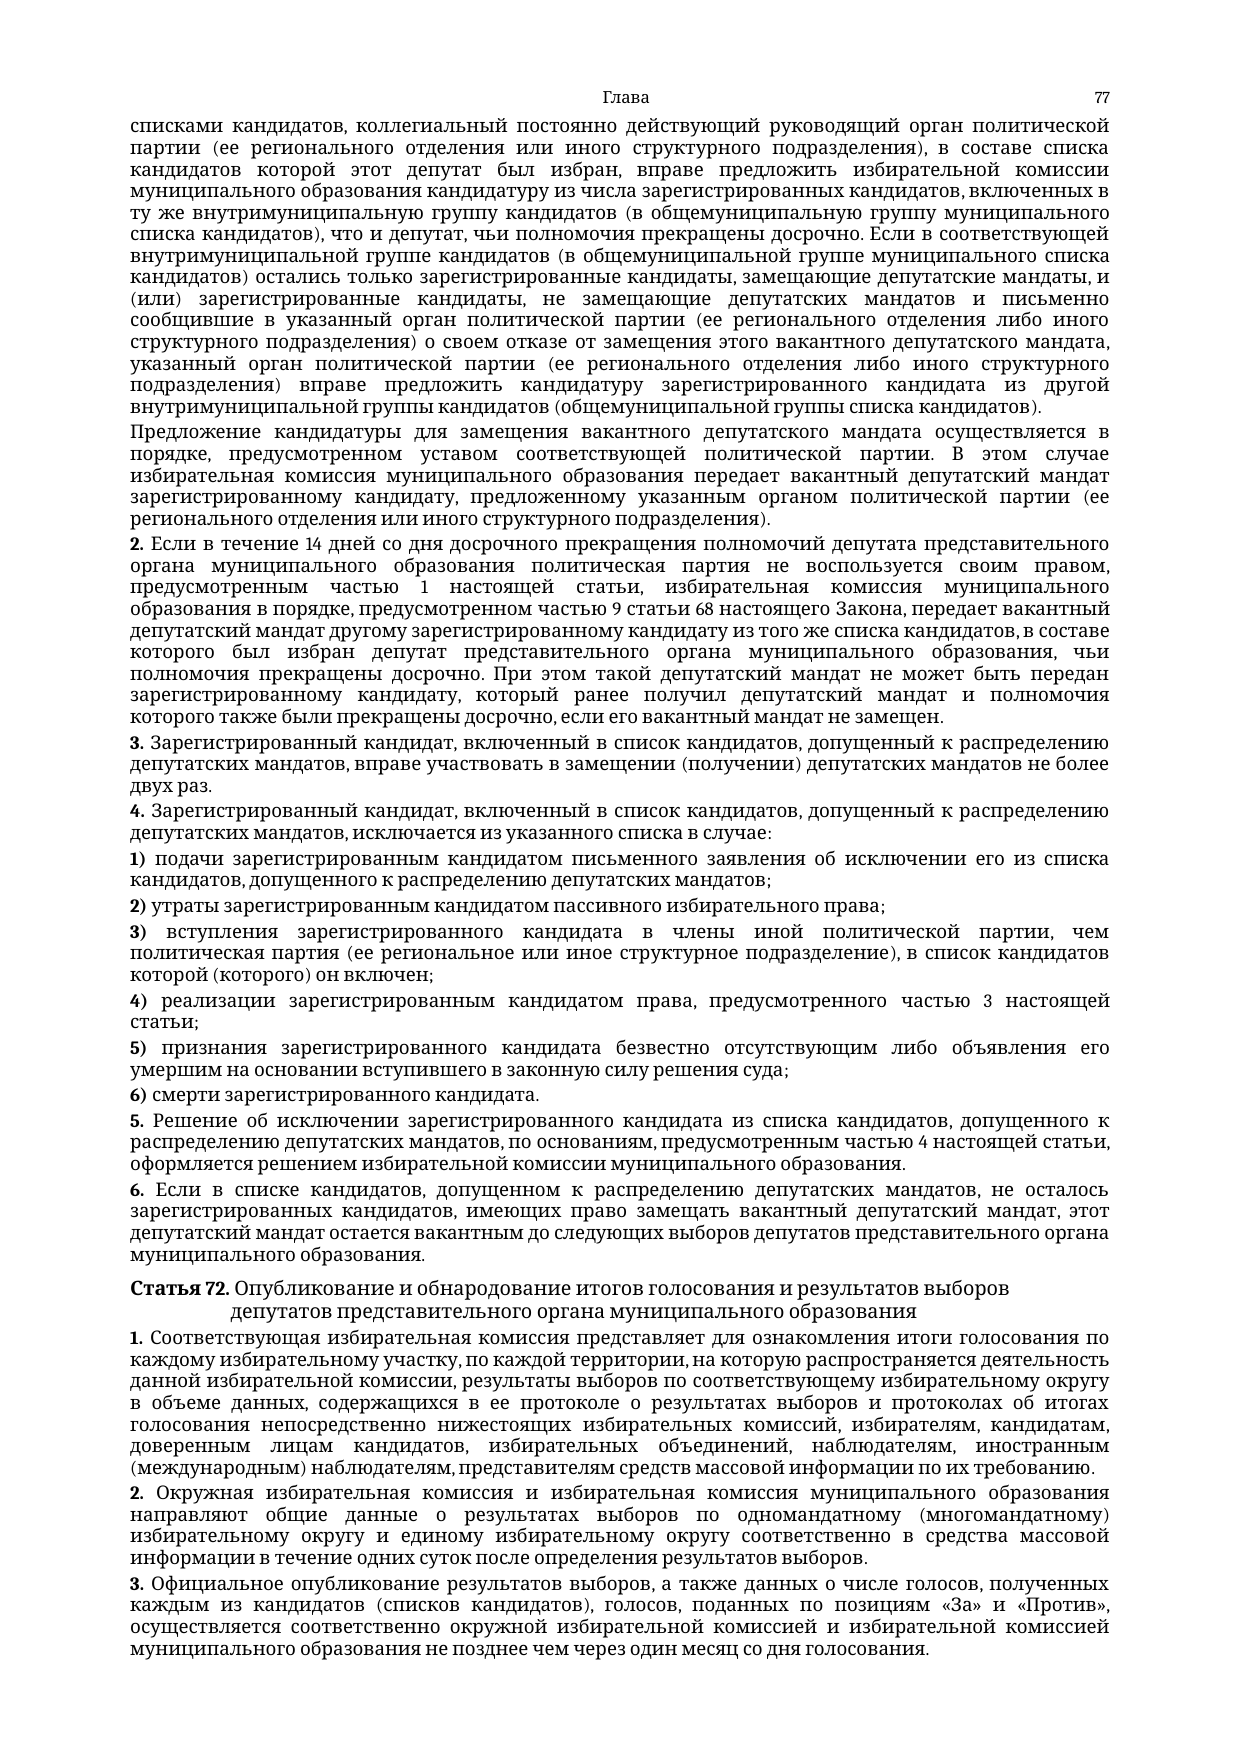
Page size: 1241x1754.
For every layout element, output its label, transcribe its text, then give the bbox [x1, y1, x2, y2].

text 2. Если в течение 14 дней со дня досрочного прекращения полномочий депутата представительного органа муниципального образования политическая партия не воспользуется своим правом, предусмотренным частью 1 настоящей статьи, избирательная комиссия муниципального образования в порядке, предусмотренном частью 9 статьи 68 настоящего Закона, передает вакантный депутатский мандат другому зарегистрированному кандидату из того же списка кандидатов, в составе которого был избран депутат представительного органа муниципального образования, чьи полномочия прекращены досрочно. При этом такой депутатский мандат не может быть передан зарегистрированному кандидату, который ранее получил депутатский мандат и полномочия которого также были прекращены досрочно, если его вакантный мандат не замещен. [130, 534, 1110, 728]
text 1. Соответствующая избирательная комиссия представляет для ознакомления итоги голосования по каждому избирательному участку, по каждой территории, на которую распространяется деятельность данной избирательной комиссии, результаты выборов по соответствующему избирательному округу в объеме данных, содержащихся в ее протоколе о результатах выборов и протоколах об итогах голосования непосредственно нижестоящих избирательных комиссий, избирателям, кандидатам, доверенным лицам кандидатов, избирательных объединений, наблюдателям, иностранным (международным) наблюдателям, представителям средств массовой информации по их требованию. [130, 1328, 1110, 1479]
text 3) вступления зарегистрированного кандидата в члены иной политической партии, чем политическая партия (ее региональное или иное структурное подразделение), в список кандидатов которой (которого) он включен; [130, 921, 1110, 986]
text 1) подачи зарегистрированным кандидатом письменного заявления об исключении его из списка кандидатов, допущенного к распределению депутатских мандатов; [130, 848, 1110, 891]
text 4) реализации зарегистрированным кандидатом права, предусмотренного частью 3 настоящей статьи; [130, 990, 1110, 1033]
text 6. Если в списке кандидатов, допущенном к распределению депутатских мандатов, не осталось зарегистрированных кандидатов, имеющих право замещать вакантный депутатский мандат, этот депутатский мандат остается вакантным до следующих выборов депутатов представительного органа муниципального образования. [130, 1179, 1110, 1266]
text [130, 116, 1110, 418]
text 4. Зарегистрированный кандидат, включенный в список кандидатов, допущенный к распределению депутатских мандатов, исключается из указанного списка в случае: [130, 801, 1110, 844]
text Статья 72. Опубликование и обнародование итогов голосования и результатов выборов депутатов представительного органа муниципального образования [130, 1278, 1110, 1324]
text 3. Зарегистрированный кандидат, включенный в список кандидатов, допущенный к распределению депутатских мандатов, вправе участвовать в замещении (получении) депутатских мандатов не более двух раз. [130, 732, 1110, 797]
text 6) смерти зарегистрированного кандидата. [130, 1085, 1110, 1106]
text 3. Официальное опубликование результатов выборов, а также данных о числе голосов, полученных каждым из кандидатов (списков кандидатов), голосов, поданных по позициям «За» и «Против», осуществляется соответственно окружной избирательной комиссией и избирательной комиссией муниципального образования не позднее чем через один месяц со дня голосования. [130, 1573, 1110, 1659]
text 2) утраты зарегистрированным кандидатом пассивного избирательного права; [130, 896, 1110, 917]
text 5. Решение об исключении зарегистрированного кандидата из списка кандидатов, допущенного к распределению депутатских мандатов, по основаниям, предусмотренным частью 4 настоящей статьи, оформляется решением избирательной комиссии муниципального образования. [130, 1111, 1110, 1175]
text 5) признания зарегистрированного кандидата безвестно отсутствующим либо объявления его умершим на основании вступившего в законную силу решения суда; [130, 1037, 1110, 1081]
text 2. Окружная избирательная комиссия и избирательная комиссия муниципального образования направляют общие данные о результатах выборов по одномандатному (многомандатному) избирательному округу и единому избирательному округу соответственно в средства массовой информации в течение одних суток после определения результатов выборов. [130, 1483, 1110, 1569]
text Предложение кандидатуры для замещения вакантного депутатского мандата осуществляется в порядке, предусмотренном уставом соответствующей политической партии. В этом случае избирательная комиссия муниципального образования передает вакантный депутатский мандат зарегистрированному кандидату, предложенному указанным органом политической партии (ее регионального отделения или иного структурного подразделения). [130, 422, 1110, 530]
